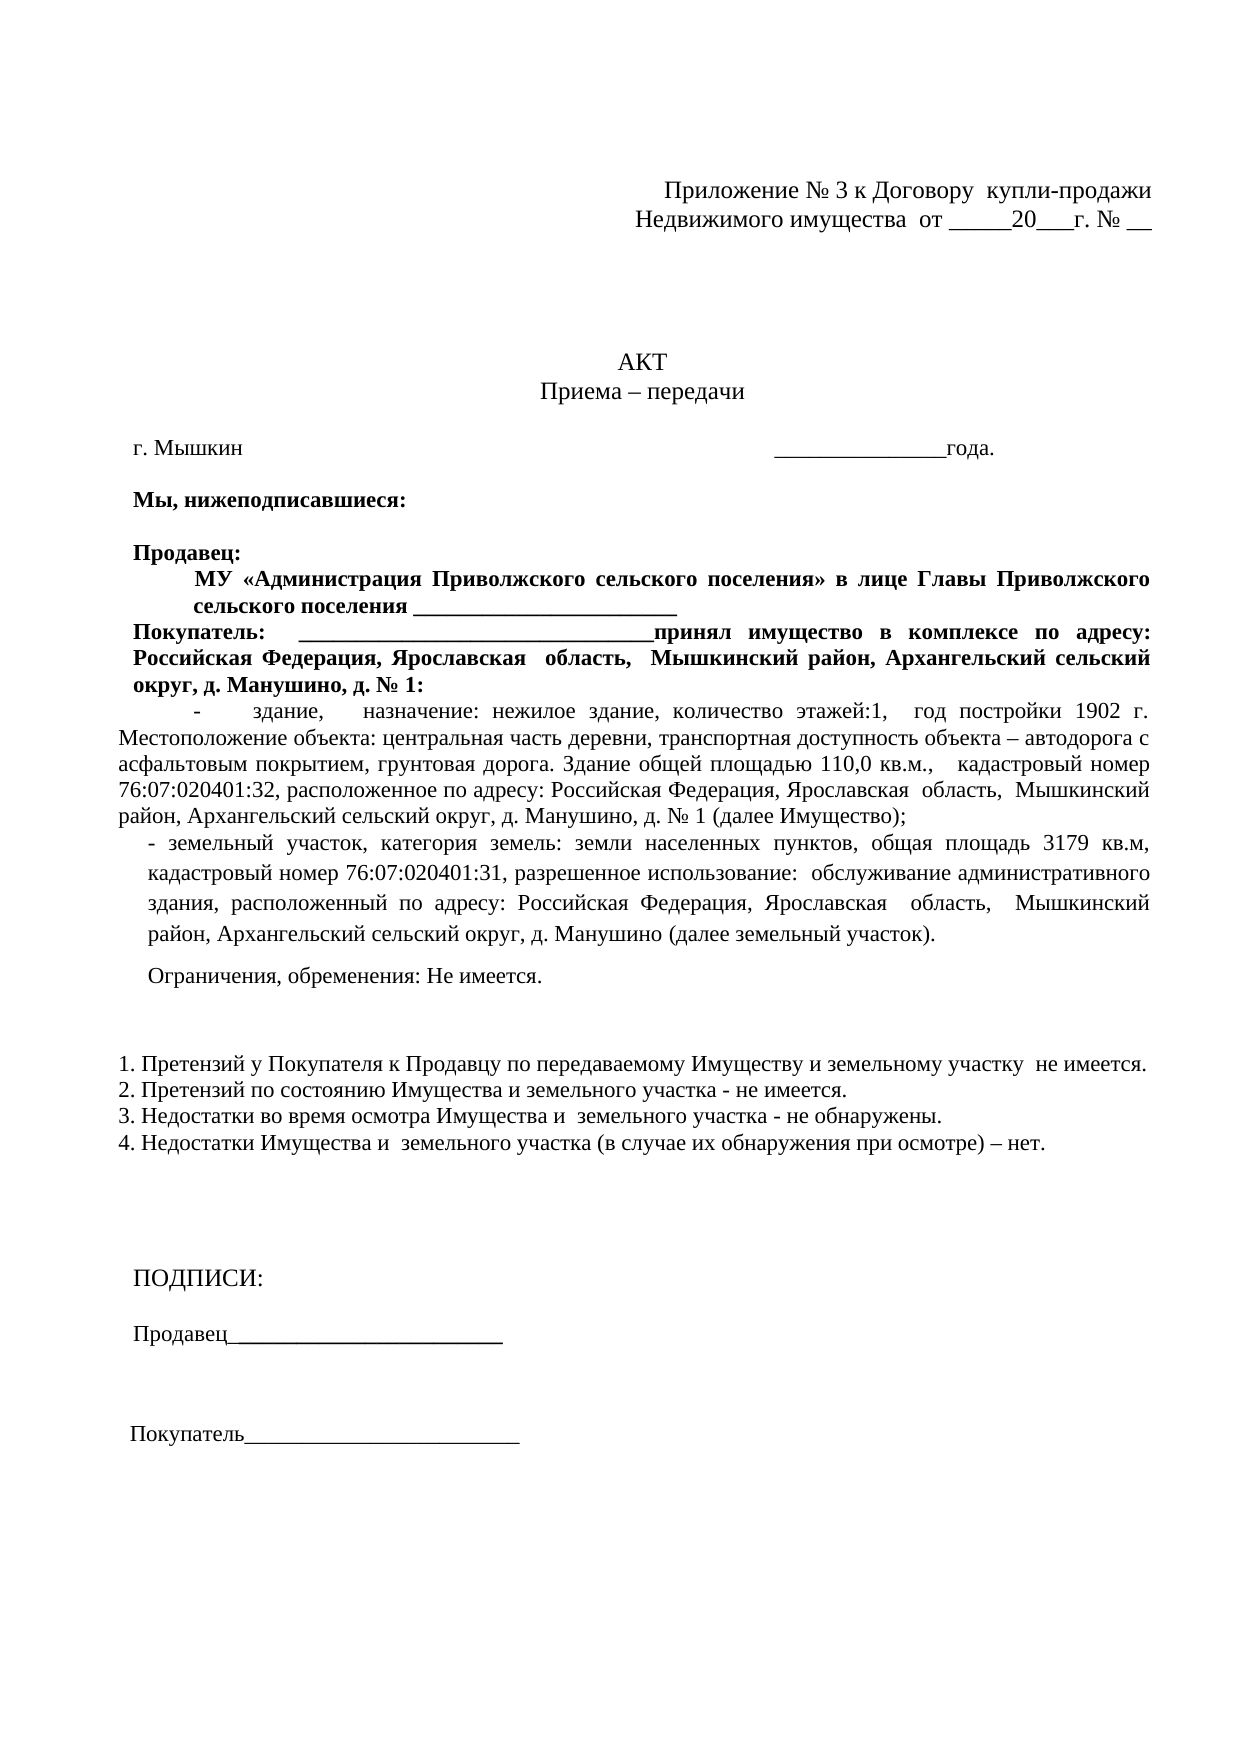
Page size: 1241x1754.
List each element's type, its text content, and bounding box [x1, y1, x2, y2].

text Приема – передачи [133, 376, 1152, 405]
text АКТ [133, 347, 1152, 376]
text Мы, нижеподписавшиеся: [133, 486, 1152, 513]
text МУ «Администрация Приволжского сельского поселения» в лице Главы Приволжского сельского поселения _______________________ [193, 565, 1152, 618]
text Продавец________________________ [133, 1320, 1152, 1347]
text ПОДПИСИ: [133, 1263, 1152, 1292]
text Продавец: [133, 539, 1152, 565]
text 1.​ Претензий у Покупателя к Продавцу по передаваемому Имуществу и земельному участку не имеется. [118, 1050, 1152, 1076]
text Ограничения, обременения: Не имеется. [148, 962, 1152, 989]
text Недвижимого имущества от _____20___г. № __ [133, 204, 1152, 232]
text - здание, назначение: нежилое здание, количество этажей:1, год постройки 1902 г. Местоположение объекта: центральная часть деревни, транспортная доступность объекта – автодорога с асфальтовым покрытием, грунтовая дорога. Здание общей площадью 110,0 кв.м., кадастровый номер 76:07:020401:32, расположенное по адресу: Российская Федерация, Ярославская область, Мышкинский район, Архангельский сельский округ, д. Манушино, д. № 1 (далее Имущество); [118, 697, 1152, 829]
text Приложение № 3 к Договору купли-продажи [133, 175, 1152, 204]
text 4. Недостатки Имущества и земельного участка (в случае их обнаружения при осмотре) – нет. [118, 1129, 1152, 1155]
subtitle Покупатель________________________ [118, 1420, 1152, 1447]
text 2. Претензий по состоянию Имущества и земельного участка - не имеется. [118, 1076, 1152, 1102]
text - земельный участок, категория земель: земли населенных пунктов, общая площадь 3179 кв.м, кадастровый номер 76:07:020401:31, разрешенное использование: обслуживание административного здания, расположенный по адресу: Российская Федерация, Ярославская область, Мышкинский район, Архангельский сельский округ, д. Манушино (далее земельный участок). [148, 829, 1152, 946]
text 3. Недостатки во время осмотра Имущества и земельного участка - не обнаружены. [118, 1102, 1152, 1129]
text г. Мышкин _______________года. [133, 434, 1152, 460]
text Покупатель: _______________________________принял имущество в комплексе по адресу: Российская Федерация, Ярославская область, Мышкинский район, Архангельский сельский округ, д. Манушино, д. № 1: [133, 618, 1152, 697]
